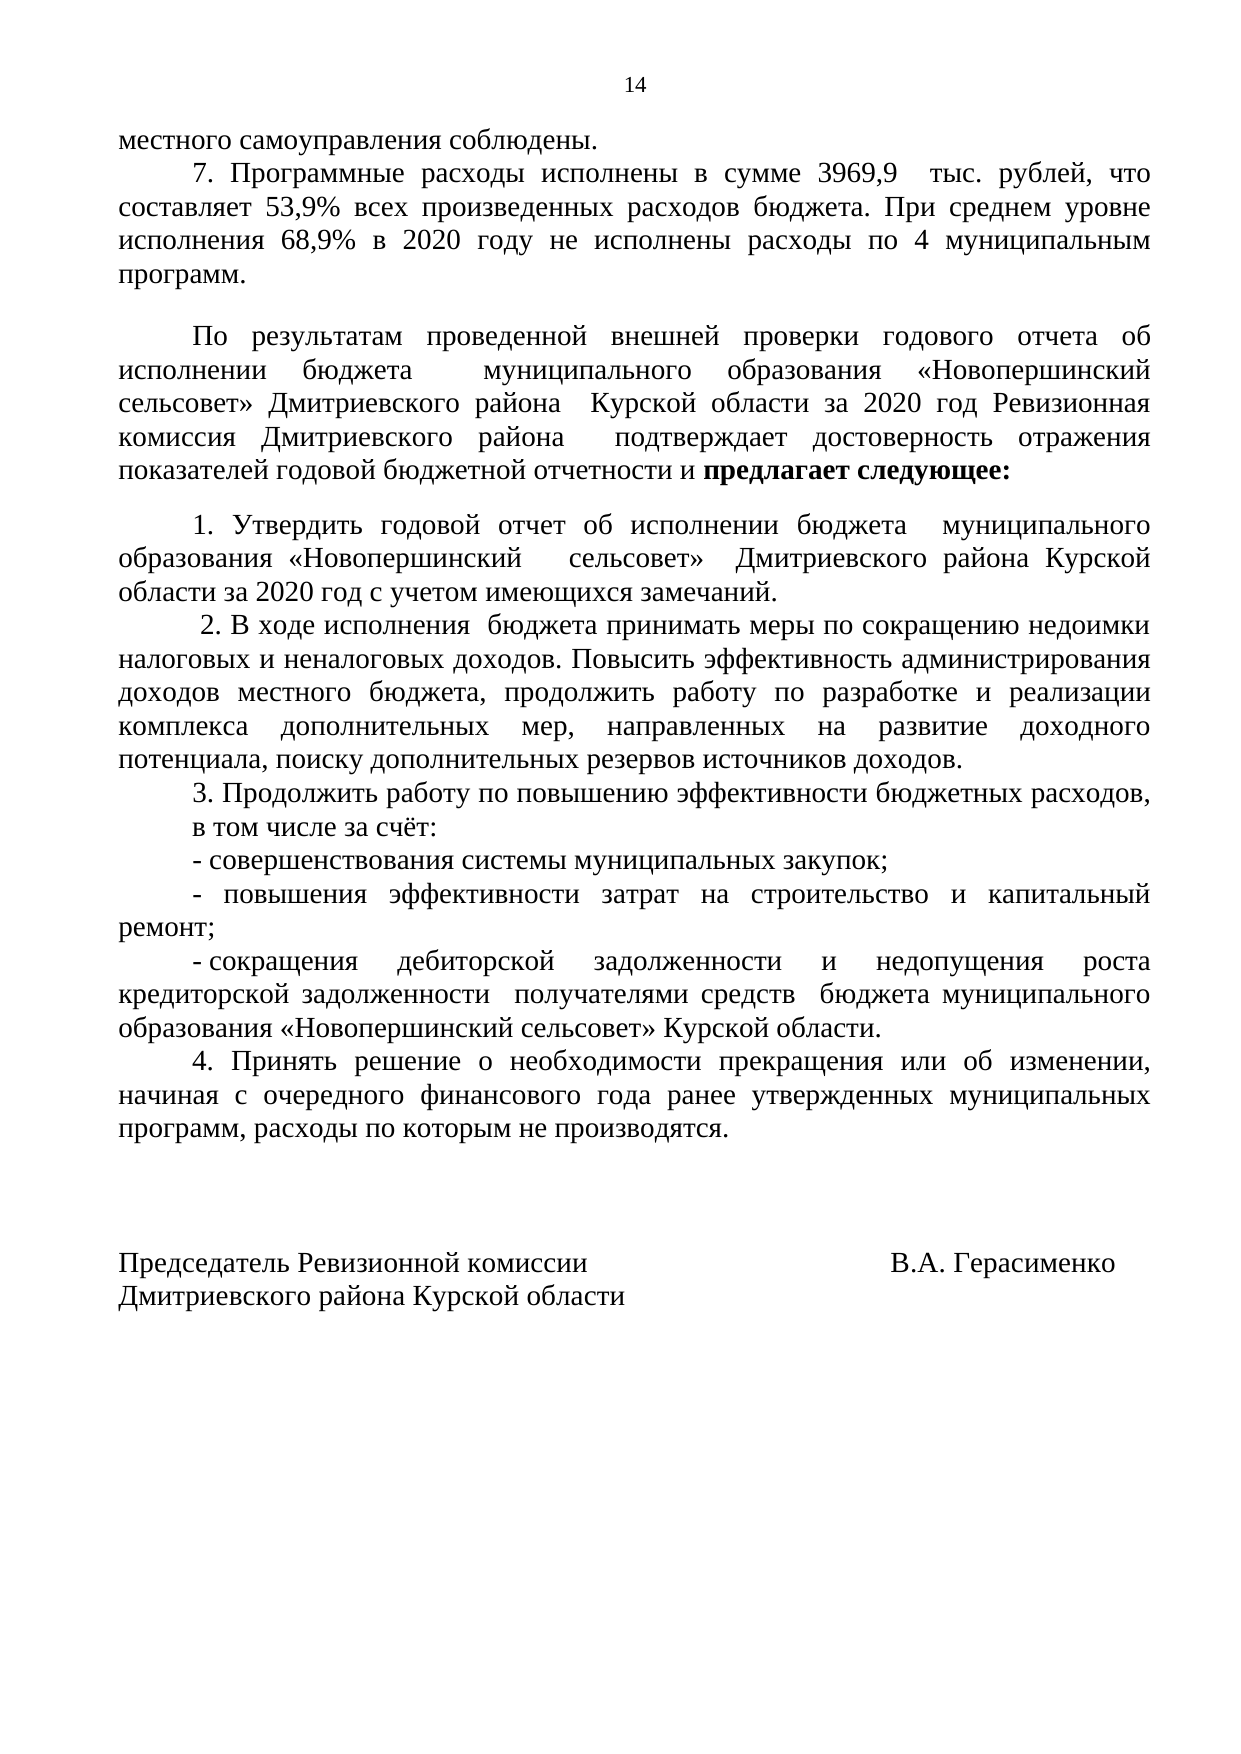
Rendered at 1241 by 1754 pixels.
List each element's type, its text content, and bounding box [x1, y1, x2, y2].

text Председатель Ревизионной комиссии В.А. Герасименко [118, 1245, 1152, 1278]
text 7. Программные расходы исполнены в сумме 3969,9 тыс. рублей, что составляет 53,9% всех произведенных расходов бюджета. При среднем уровне исполнения 68,9% в 2020 году не исполнены расходы по 4 муниципальным программ. [118, 155, 1152, 289]
text - повышения эффективности затрат на строительство и капитальный ремонт; [118, 876, 1152, 943]
text - совершенствования системы муниципальных закупок; [118, 842, 1152, 876]
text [118, 122, 1152, 155]
text 4. Принять решение о необходимости прекращения или об изменении, начиная с очередного финансового года ранее утвержденных муниципальных программ, расходы по которым не производятся. [118, 1043, 1152, 1144]
text Дмитриевского района Курской области [118, 1278, 1152, 1312]
text 2. В ходе исполнения бюджета принимать меры по сокращению недоимки налоговых и неналоговых доходов. Повысить эффективность администрирования доходов местного бюджета, продолжить работу по разработке и реализации комплекса дополнительных мер, направленных на развитие доходного потенциала, поиску дополнительных резервов источников доходов. [118, 607, 1152, 775]
text - сокращения дебиторской задолженности и недопущения роста кредиторской задолженности получателями средств бюджета муниципального образования «Новопершинский сельсовет» Курской области. [103, 943, 1152, 1043]
text По результатам проведенной внешней проверки годового отчета об исполнении бюджета муниципального образования «Новопершинский сельсовет» Дмитриевского района Курской области за 2020 год Ревизионная комиссия Дмитриевского района подтверждает достоверность отражения показателей годовой бюджетной отчетности и предлагает следующее: [118, 318, 1152, 486]
text 1. Утвердить годовой отчет об исполнении бюджета муниципального образования «Новопершинский сельсовет» Дмитриевского района Курской области за 2020 год с учетом имеющихся замечаний. [118, 507, 1152, 607]
text 3. Продолжить работу по повышению эффективности бюджетных расходов, в том числе за счёт: [192, 775, 1152, 842]
